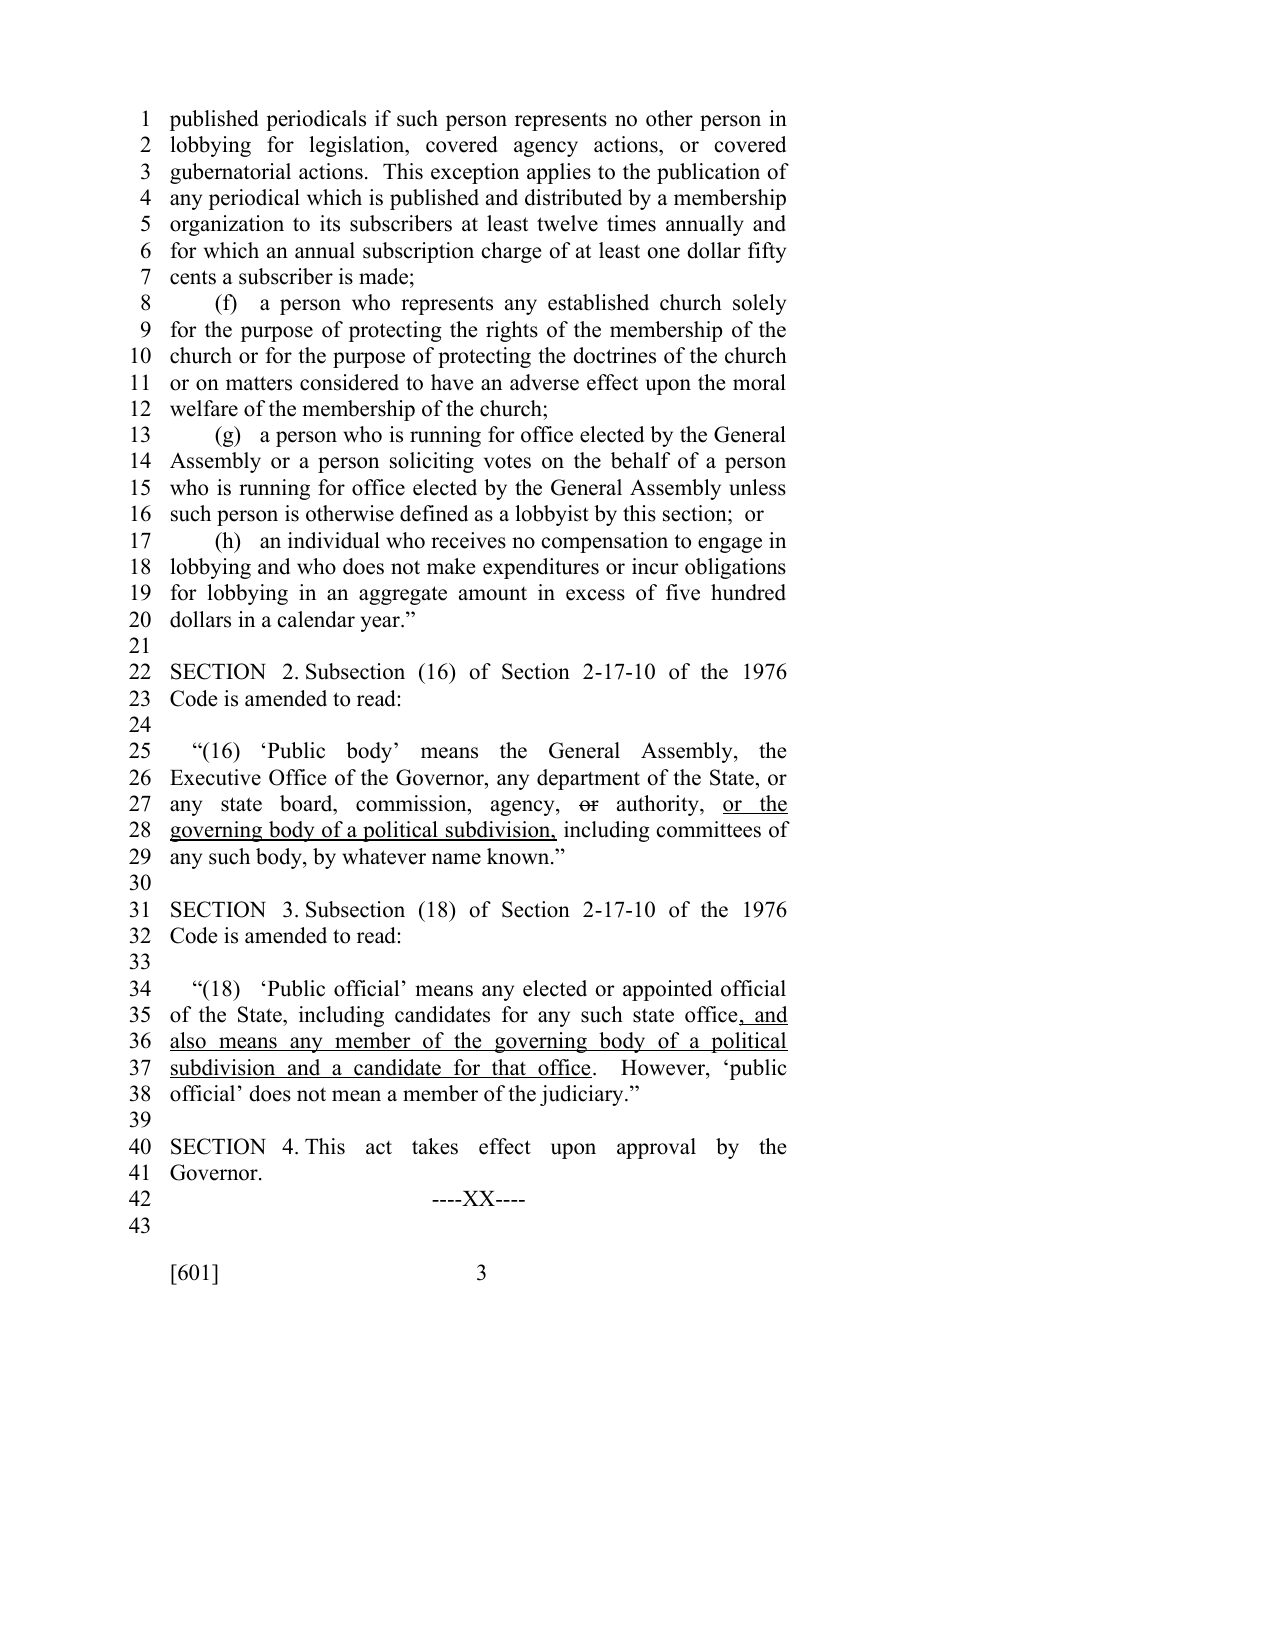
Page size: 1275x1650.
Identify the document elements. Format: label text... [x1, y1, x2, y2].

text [169, 105, 787, 289]
text “(16) ‘Public body’ means the General Assembly, the Executive Office of the Governor, any department of the State, or any state board, commission, agency, or authority, or the governing body of a political subdivision, including committees of any such body, by whatever name known.” [169, 737, 787, 869]
text (f) a person who represents any established church solely for the purpose of protecting the rights of the membership of the church or for the purpose of protecting the doctrines of the church or on matters considered to have an adverse effect upon the moral welfare of the membership of the church; [169, 289, 787, 421]
text (g) a person who is running for office elected by the General Assembly or a person soliciting votes on the behalf of a person who is running for office elected by the General Assembly unless such person is otherwise defined as a lobbyist by this section; or [169, 421, 787, 527]
text SECTION 3. Subsection (18) of Section 2-17-10 of the 1976 Code is amended to read: [169, 896, 787, 948]
text “(18) ‘Public official’ means any elected or appointed official of the State, including candidates for any such state office, and also means any member of the governing body of a political subdivision and a candidate for that office. However, ‘public official’ does not mean a member of the judiciary.” [169, 1051, 787, 1106]
text SECTION 4. This act takes effect upon approval by the Governor. [169, 1133, 787, 1186]
text SECTION 2. Subsection (16) of Section 2-17-10 of the 1976 Code is amended to read: [169, 658, 787, 711]
text “(18) ‘Public official’ means any elected or appointed official of the State, including candidates for any such state office, and also means any member of the governing body of a political subdivision and a candidate for that office. However, ‘public official’ does not mean a member of the judiciary.” [169, 975, 787, 1050]
text ----XX---- [169, 1186, 787, 1212]
text (h) an individual who receives no compensation to engage in lobbying and who does not make expenditures or incur obligations for lobbying in an aggregate amount in excess of five hundred dollars in a calendar year.” [169, 527, 787, 632]
